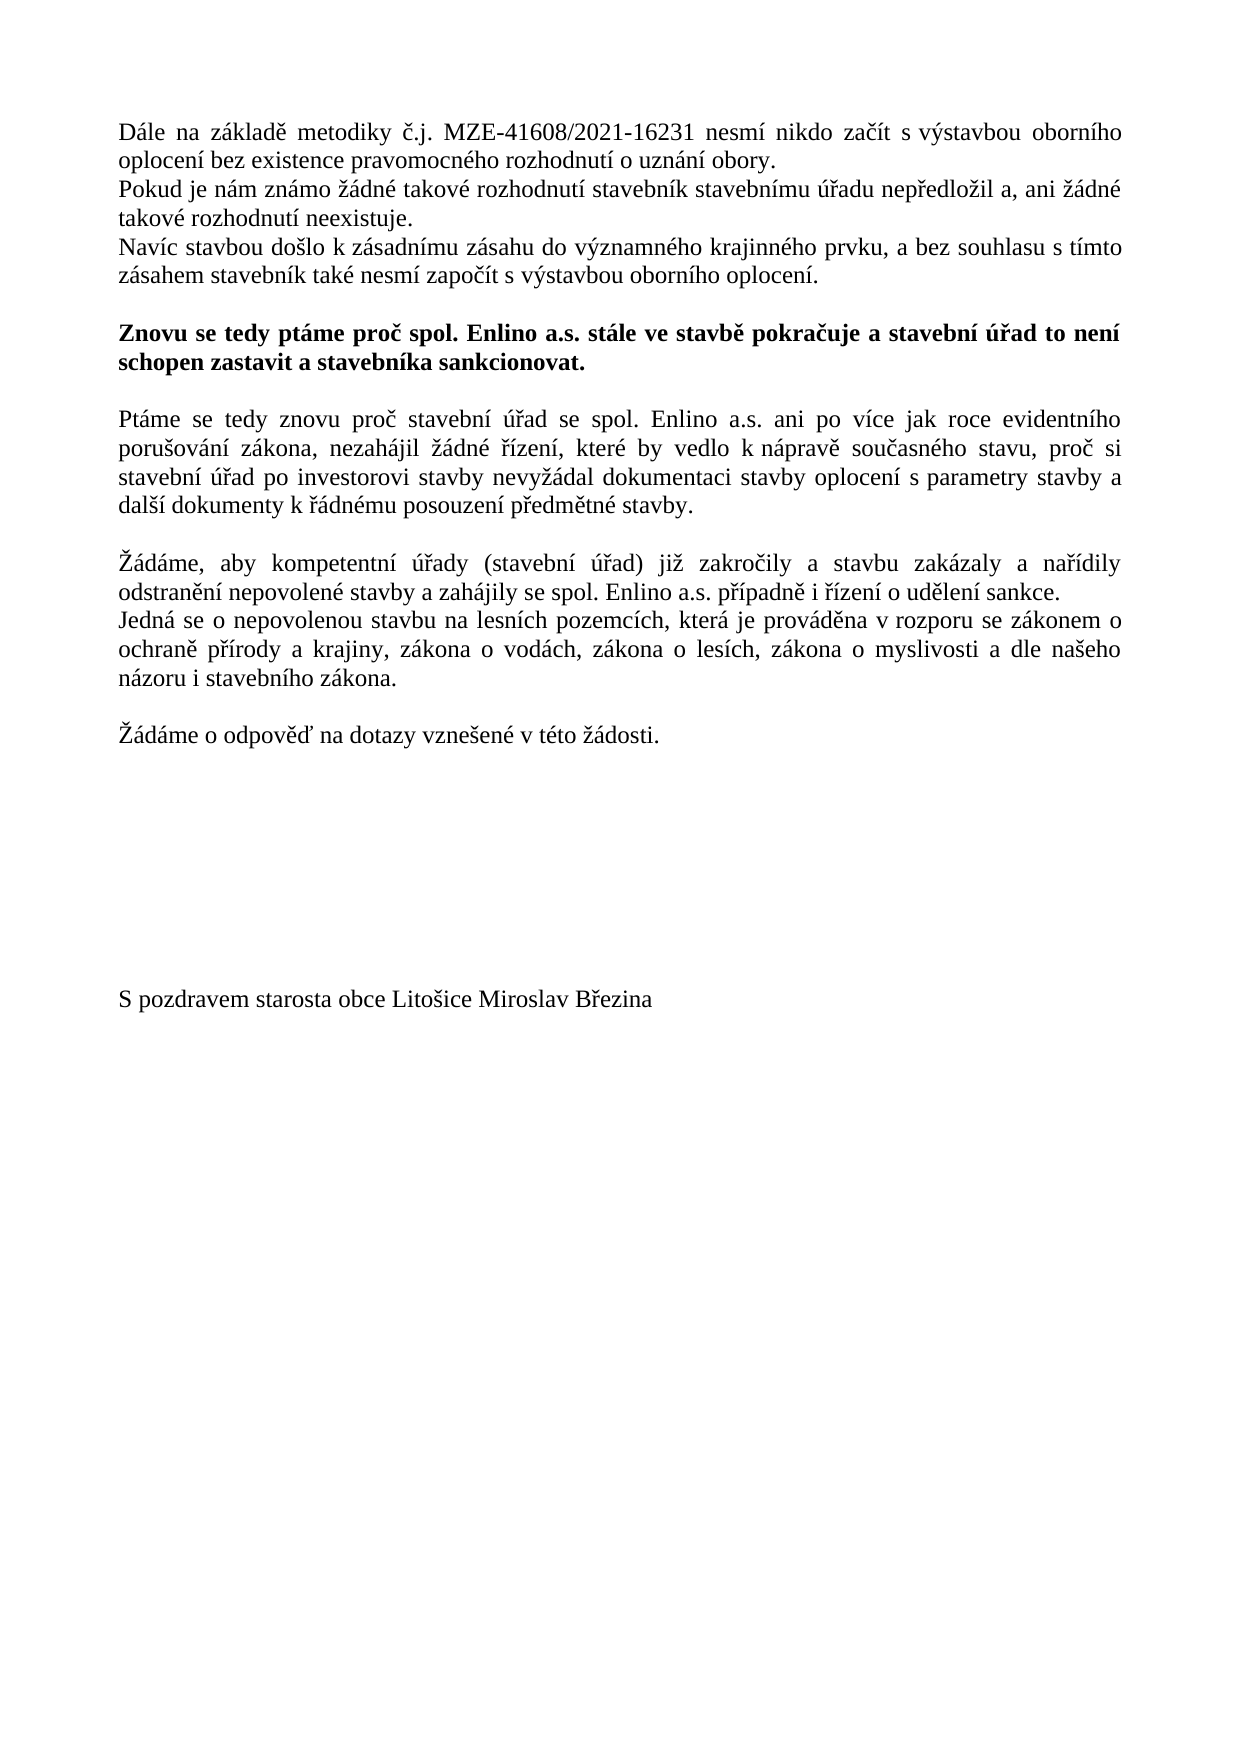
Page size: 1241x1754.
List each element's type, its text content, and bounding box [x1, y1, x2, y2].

text Žádáme o odpověď na dotazy vznešené v této žádosti. [118, 720, 1122, 749]
text Ptáme se tedy znovu proč stavební úřad se spol. Enlino a.s. ani po více jak roce evidentního porušování zákona, nezahájil žádné řízení, které by vedlo k nápravě současného stavu, proč si stavební úřad po investorovi stavby nevyžádal dokumentaci stavby oplocení s parametry stavby a další dokumenty k řádnému posouzení předmětné stavby. [118, 404, 1122, 519]
text Žádáme, aby kompetentní úřady (stavební úřad) již zakročily a stavbu zakázaly a nařídily odstranění nepovolené stavby a zahájily se spol. Enlino a.s. případně i řízení o udělení sankce. [118, 548, 1122, 605]
text Jedná se o nepovolenou stavbu na lesních pozemcích, která je prováděna v rozporu se zákonem o ochraně přírody a krajiny, zákona o vodách, zákona o lesích, zákona o myslivosti a dle našeho názoru i stavebního zákona. [118, 605, 1122, 692]
text Navíc stavbou došlo k zásadnímu zásahu do významného krajinného prvku, a bez souhlasu s tímto zásahem stavebník také nesmí započít s výstavbou oborního oplocení. [118, 232, 1122, 289]
text Pokud je nám známo žádné takové rozhodnutí stavebník stavebnímu úřadu nepředložil a, ani žádné takové rozhodnutí neexistuje. [118, 174, 1122, 232]
text S pozdravem starosta obce Litošice Miroslav Březina [118, 984, 1122, 1013]
text Dále na základě metodiky č.j. MZE-41608/2021-16231 nesmí nikdo začít s výstavbou oborního oplocení bez existence pravomocného rozhodnutí o uznání obory. [118, 117, 1122, 174]
text Znovu se tedy ptáme proč spol. Enlino a.s. stále ve stavbě pokračuje a stavební úřad to není schopen zastavit a stavebníka sankcionovat. [118, 318, 1122, 375]
